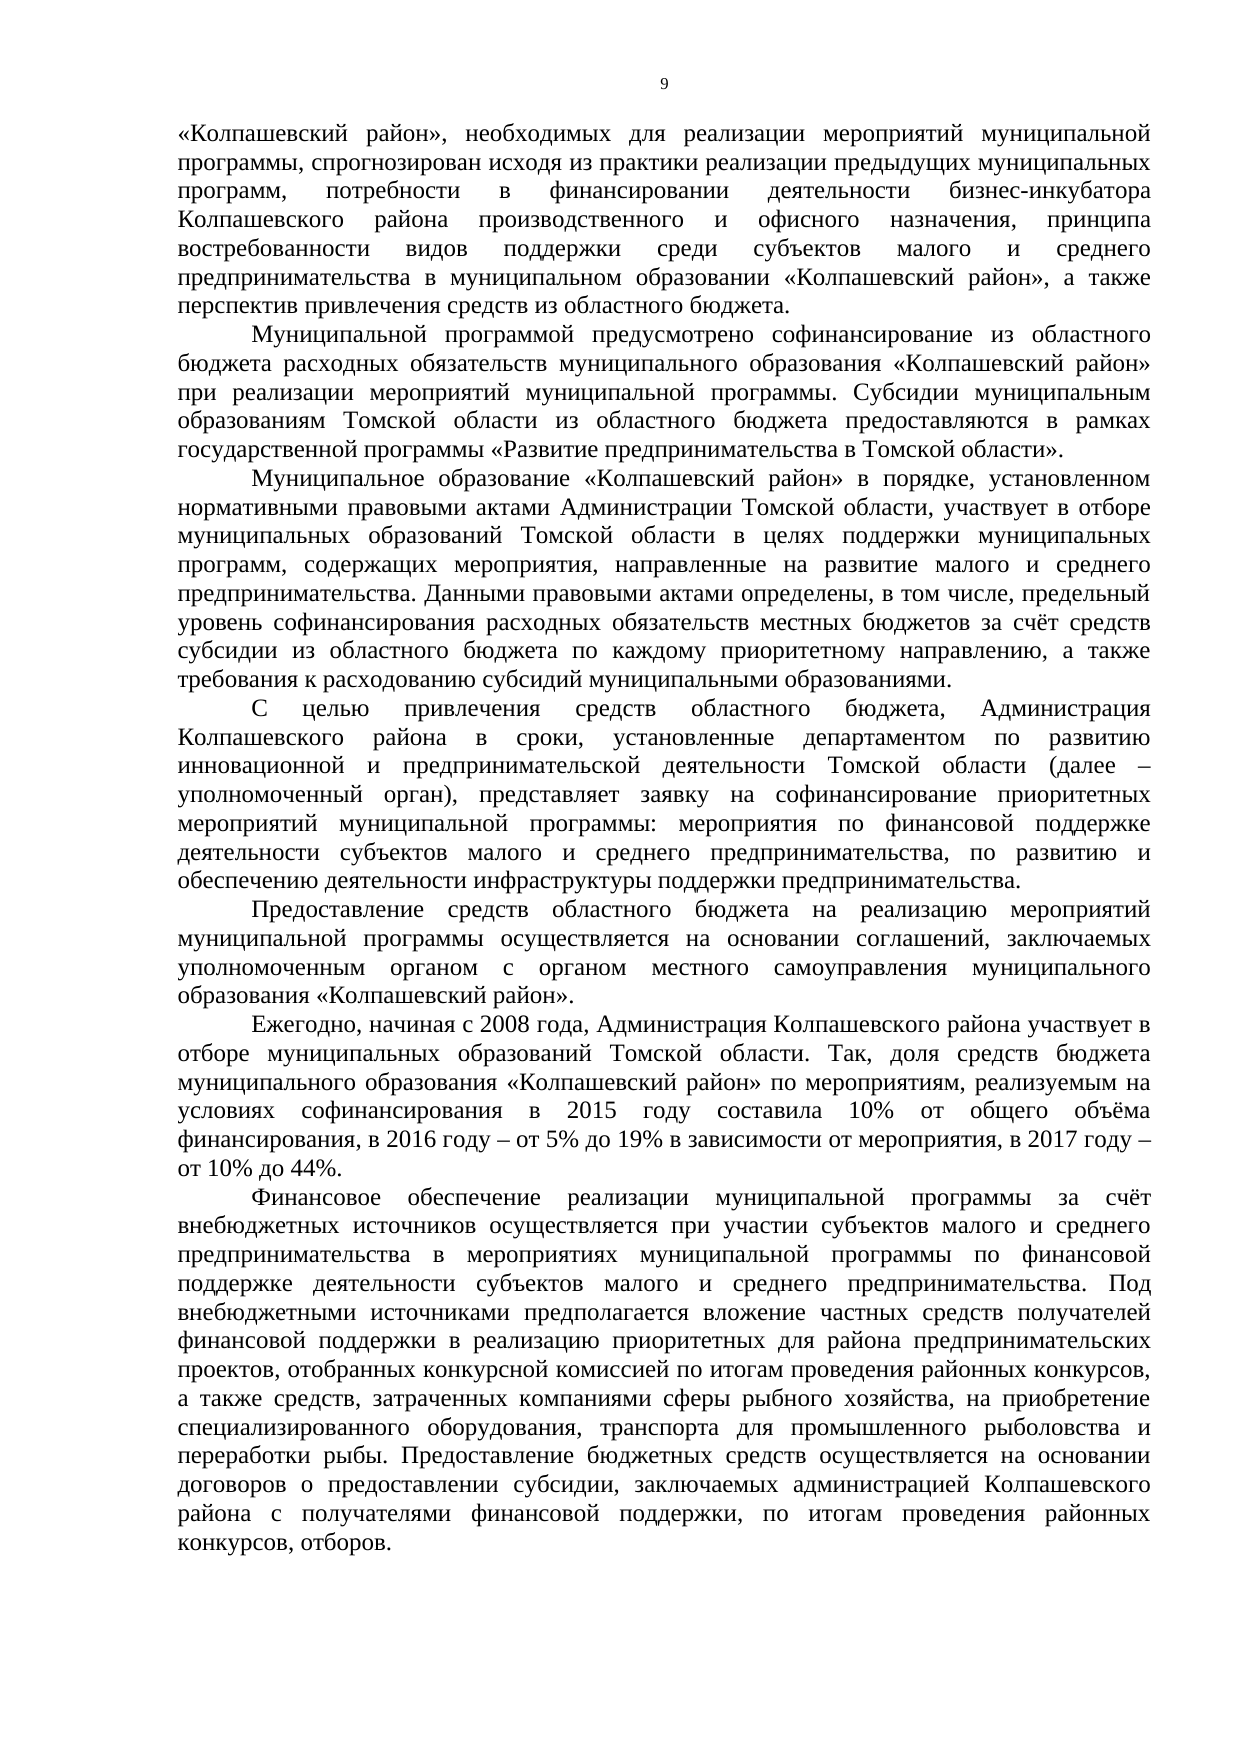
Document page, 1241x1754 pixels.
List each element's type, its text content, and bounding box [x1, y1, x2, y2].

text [177, 118, 1152, 319]
text Муниципальное образование «Колпашевский район» в порядке, установленном нормативными правовыми актами Администрации Томской области, участвует в отборе муниципальных образований Томской области в целях поддержки муниципальных программ, содержащих мероприятия, направленные на развитие малого и среднего предпринимательства. Данными правовыми актами определены, в том числе, предельный уровень софинансирования расходных обязательств местных бюджетов за счёт средств субсидии из областного бюджета по каждому приоритетному направлению, а также требования к расходованию субсидий муниципальными образованиями. [177, 463, 1152, 693]
text Финансовое обеспечение реализации муниципальной программы за счёт внебюджетных источников осуществляется при участии субъектов малого и среднего предпринимательства в мероприятиях муниципальной программы по финансовой поддержке деятельности субъектов малого и среднего предпринимательства. Под внебюджетными источниками предполагается вложение частных средств получателей финансовой поддержки в реализацию приоритетных для района предпринимательских проектов, отобранных конкурсной комиссией по итогам проведения районных конкурсов, а также средств, затраченных компаниями сферы рыбного хозяйства, на приобретение специализированного оборудования, транспорта для промышленного рыболовства и переработки рыбы. Предоставление бюджетных средств осуществляется на основании договоров о предоставлении субсидии, заключаемых администрацией Колпашевского района с получателями финансовой поддержки, по итогам проведения районных конкурсов, отборов. [177, 1182, 1152, 1556]
text Муниципальной программой предусмотрено софинансирование из областного бюджета расходных обязательств муниципального образования «Колпашевский район» при реализации мероприятий муниципальной программы. Субсидии муниципальным образованиям Томской области из областного бюджета предоставляются в рамках государственной программы «Развитие предпринимательства в Томской области». [177, 319, 1152, 463]
text С целью привлечения средств областного бюджета, Администрация Колпашевского района в сроки, установленные департаментом по развитию инновационной и предпринимательской деятельности Томской области (далее – уполномоченный орган), представляет заявку на софинансирование приоритетных мероприятий муниципальной программы: мероприятия по финансовой поддержке деятельности субъектов малого и среднего предпринимательства, по развитию и обеспечению деятельности инфраструктуры поддержки предпринимательства. [177, 693, 1152, 894]
text Предоставление средств областного бюджета на реализацию мероприятий муниципальной программы осуществляется на основании соглашений, заключаемых уполномоченным органом с органом местного самоуправления муниципального образования «Колпашевский район». [177, 894, 1152, 1009]
text Ежегодно, начиная с 2008 года, Администрация Колпашевского района участвует в отборе муниципальных образований Томской области. Так, доля средств бюджета муниципального образования «Колпашевский район» по мероприятиям, реализуемым на условиях софинансирования в 2015 году составила 10% от общего объёма финансирования, в 2016 году – от 5% до 19% в зависимости от мероприятия, в 2017 году – от 10% до 44%. [177, 1009, 1152, 1182]
